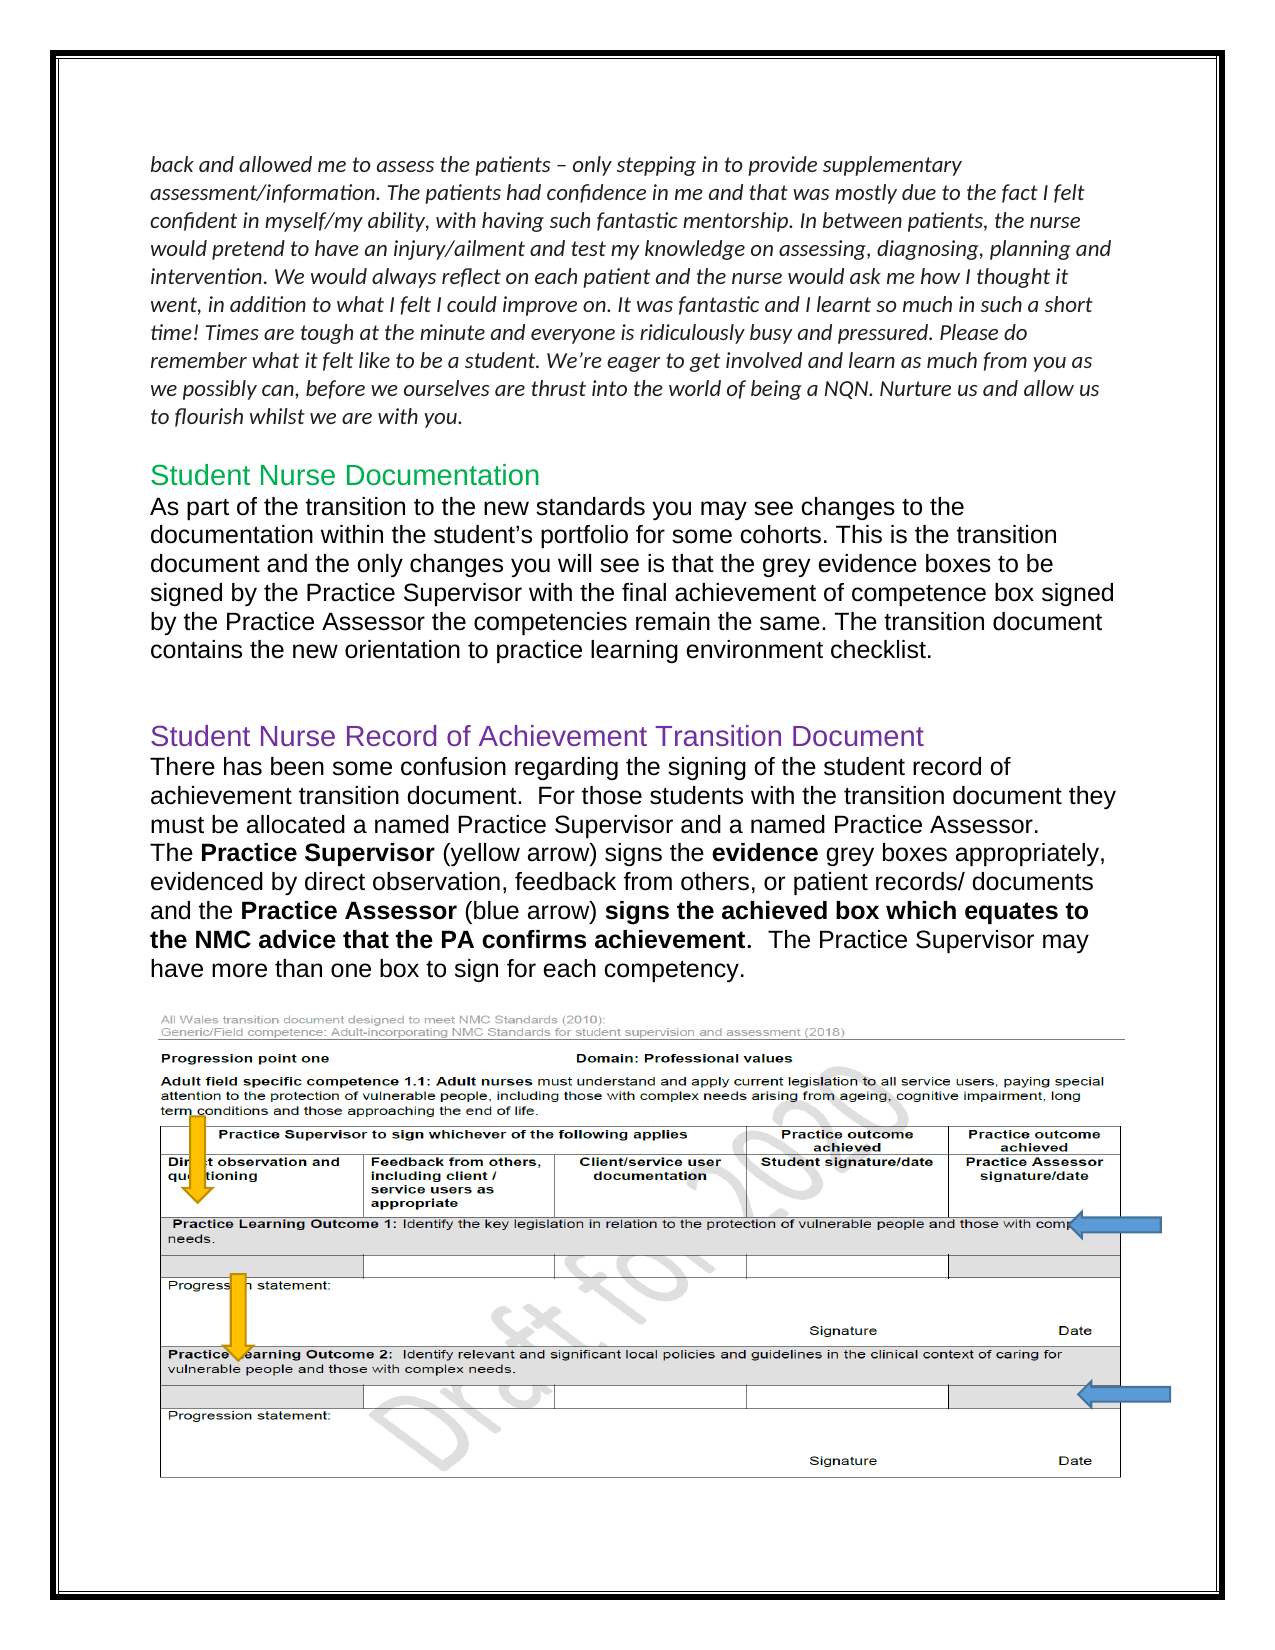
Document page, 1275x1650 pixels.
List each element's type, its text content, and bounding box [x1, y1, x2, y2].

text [150, 150, 1125, 430]
text As part of the transition to the new standards you may see changes to the documentation within the student’s portfolio for some cohorts. This is the transition document and the only changes you will see is that the grey evidence boxes to be signed by the Practice Supervisor with the final achievement of competence box signed by the Practice Assessor the competencies remain the same. The transition document contains the new orientation to practice learning environment checklist. [150, 492, 1125, 664]
text Student Nurse Documentation [150, 458, 1125, 492]
text There has been some confusion regarding the signing of the student record of achievement transition document. For those students with the transition document they must be allocated a named Practice Supervisor and a named Practice Assessor. The Practice Supervisor (yellow arrow) signs the evidence grey boxes appropriately, evidenced by direct observation, feedback from others, or patient records/ documents and the Practice Assessor (blue arrow) signs the achieved box which equates to the NMC advice that the PA confirms achievement. The Practice Supervisor may have more than one box to sign for each competency. [150, 752, 1125, 983]
text Student Nurse Record of Achievement Transition Document [150, 719, 1125, 752]
